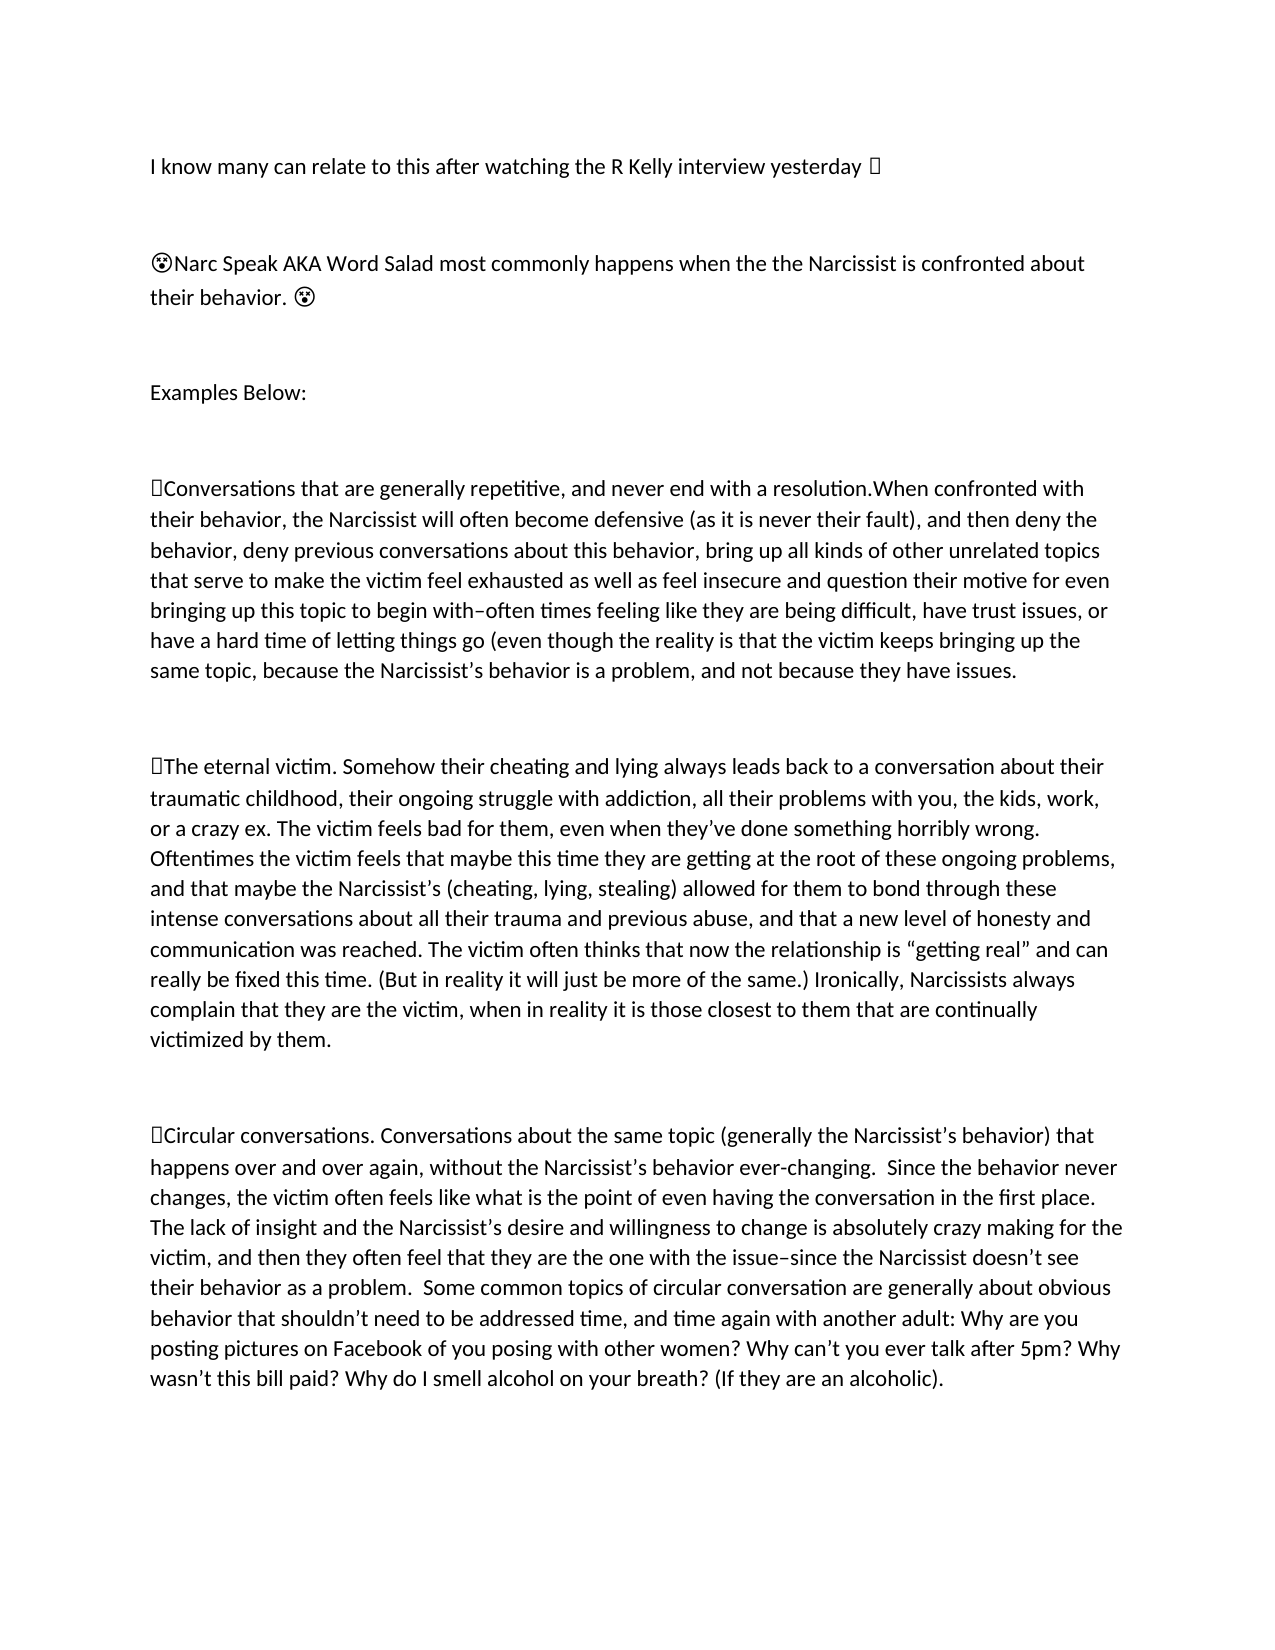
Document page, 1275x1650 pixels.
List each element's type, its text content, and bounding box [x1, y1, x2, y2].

text Examples Below: [150, 378, 1125, 406]
text I know many can relate to this after watching the R Kelly interview yesterday 👀 [150, 150, 1125, 181]
text ✅The eternal victim. Somehow their cheating and lying always leads back to a conversation about their traumatic childhood, their ongoing struggle with addiction, all their problems with you, the kids, work, or a crazy ex. The victim feels bad for them, even when they’ve done something horribly wrong. Oftentimes the victim feels that maybe this time they are getting at the root of these ongoing problems, and that maybe the Narcissist’s (cheating, lying, stealing) allowed for them to bond through these intense conversations about all their trauma and previous abuse, and that a new level of honesty and communication was reached. The victim often thinks that now the relationship is “getting real” and can really be fixed this time. (But in reality it will just be more of the same.) Ironically, Narcissists always complain that they are the victim, when in reality it is those closest to them that are continually victimized by them. [150, 750, 1125, 1053]
text 😵Narc Speak AKA Word Salad most commonly happens when the the Narcissist is confronted about their behavior. 😵 [150, 247, 1125, 312]
text ✅Circular conversations. Conversations about the same topic (generally the Narcissist’s behavior) that happens over and over again, without the Narcissist’s behavior ever-changing. Since the behavior never changes, the victim often feels like what is the point of even having the conversation in the first place. The lack of insight and the Narcissist’s desire and willingness to change is absolutely crazy making for the victim, and then they often feel that they are the one with the issue–since the Narcissist doesn’t see their behavior as a problem. Some common topics of circular conversation are generally about obvious behavior that shouldn’t need to be addressed time, and time again with another adult: Why are you posting pictures on Facebook of you posing with other women? Why can’t you ever talk after 5pm? Why wasn’t this bill paid? Why do I smell alcohol on your breath? (If they are an alcoholic). [150, 1119, 1125, 1392]
text ✅Conversations that are generally repetitive, and never end with a resolution.When confronted with their behavior, the Narcissist will often become defensive (as it is never their fault), and then deny the behavior, deny previous conversations about this behavior, bring up all kinds of other unrelated topics that serve to make the victim feel exhausted as well as feel insecure and question their motive for even bringing up this topic to begin with–often times feeling like they are being difficult, have trust issues, or have a hard time of letting things go (even though the reality is that the victim keeps bringing up the same topic, because the Narcissist’s behavior is a problem, and not because they have issues. [150, 472, 1125, 684]
